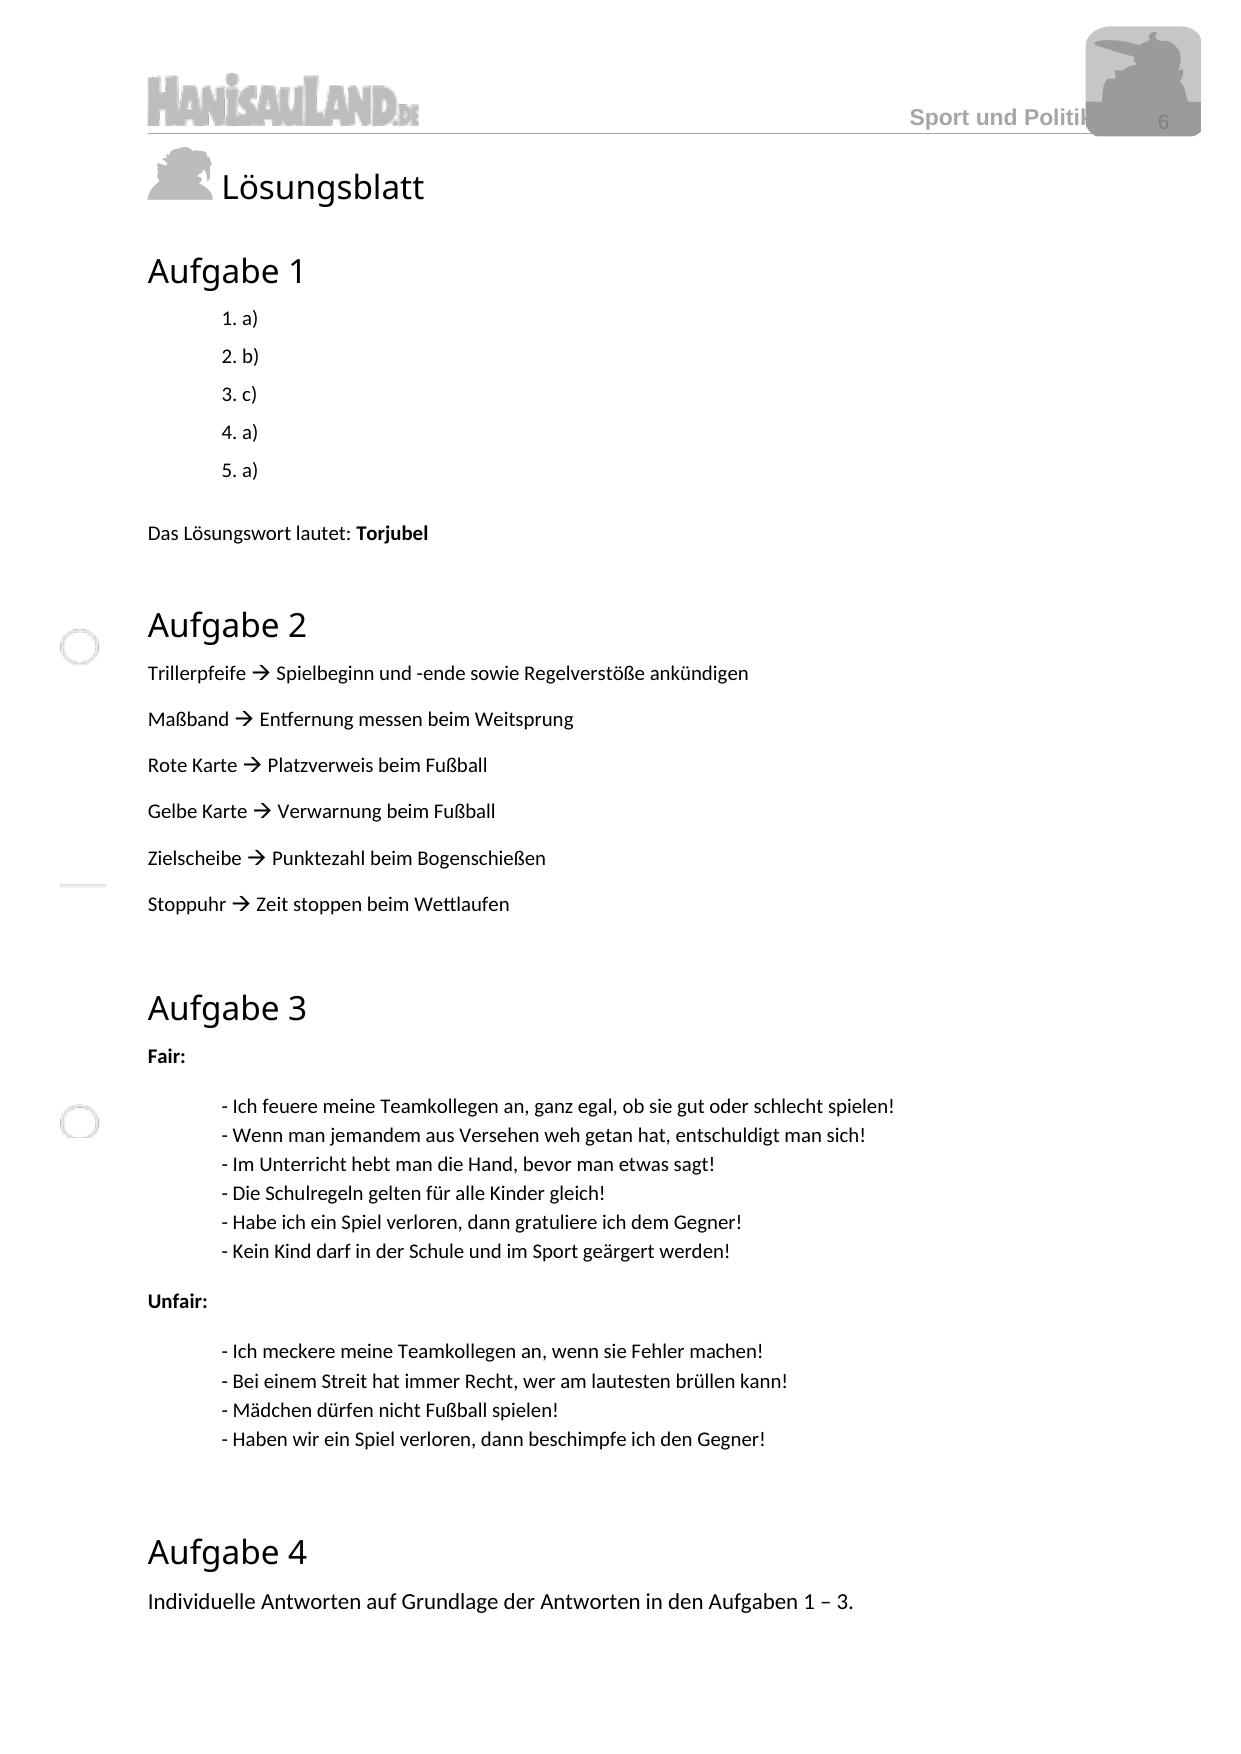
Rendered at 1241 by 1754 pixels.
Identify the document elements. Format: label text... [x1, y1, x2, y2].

text Unfair: [148, 1289, 1093, 1314]
text Gelbe Karte Verwarnung beim Fußball [148, 799, 1093, 824]
text - Ich feuere meine Teamkollegen an, ganz egal, ob sie gut oder schlecht spielen! [221, 1093, 1093, 1118]
text - Mädchen dürfen nicht Fußball spielen! [221, 1397, 1093, 1422]
text - Haben wir ein Spiel verloren, dann beschimpfe ich den Gegner! [221, 1426, 1093, 1452]
text - Im Unterricht hebt man die Hand, bevor man etwas sagt! [221, 1151, 1093, 1177]
text - Kein Kind darf in der Schule und im Sport geärgert werden! [221, 1239, 1093, 1264]
text Rote Karte Platzverweis beim Fußball [148, 752, 1093, 778]
text 2. b) [221, 343, 1093, 369]
text Stoppuhr Zeit stoppen beim Wettlaufen [148, 891, 1093, 917]
text - Ich meckere meine Teamkollegen an, wenn sie Fehler machen! [221, 1339, 1093, 1364]
picture [147, 147, 213, 200]
text Individuelle Antworten auf Grundlage der Antworten in den Aufgaben 1 – 3. [148, 1587, 1093, 1615]
text Fair: [148, 1043, 1093, 1068]
text - Habe ich ein Spiel verloren, dann gratuliere ich dem Gegner! [221, 1209, 1093, 1235]
text Das Lösungswort lautet: Torjubel [148, 520, 1093, 546]
text 4. a) [221, 419, 1093, 444]
text Trillerpfeife Spielbeginn und -ende sowie Regelverstöße ankündigen [148, 660, 1093, 685]
text Lösungsblatt [148, 148, 1093, 209]
text Maßband Entfernung messen beim Weitsprung [148, 706, 1093, 732]
text - Bei einem Streit hat immer Recht, wer am lautesten brüllen kann! [221, 1368, 1093, 1393]
text Aufgabe 3 [148, 985, 1093, 1030]
text Aufgabe 1 [148, 247, 1093, 293]
text 5. a) [221, 457, 1093, 482]
text Aufgabe 4 [148, 1529, 1093, 1574]
picture [1084, 26, 1201, 135]
text Aufgabe 2 [148, 602, 1093, 647]
text 1. a) [221, 305, 1093, 331]
text 3. c) [221, 381, 1093, 407]
text - Wenn man jemandem aus Versehen weh getan hat, entschuldigt man sich! [221, 1122, 1093, 1147]
text Zielscheibe Punktezahl beim Bogenschießen [148, 845, 1093, 870]
text - Die Schulregeln gelten für alle Kinder gleich! [221, 1180, 1093, 1206]
